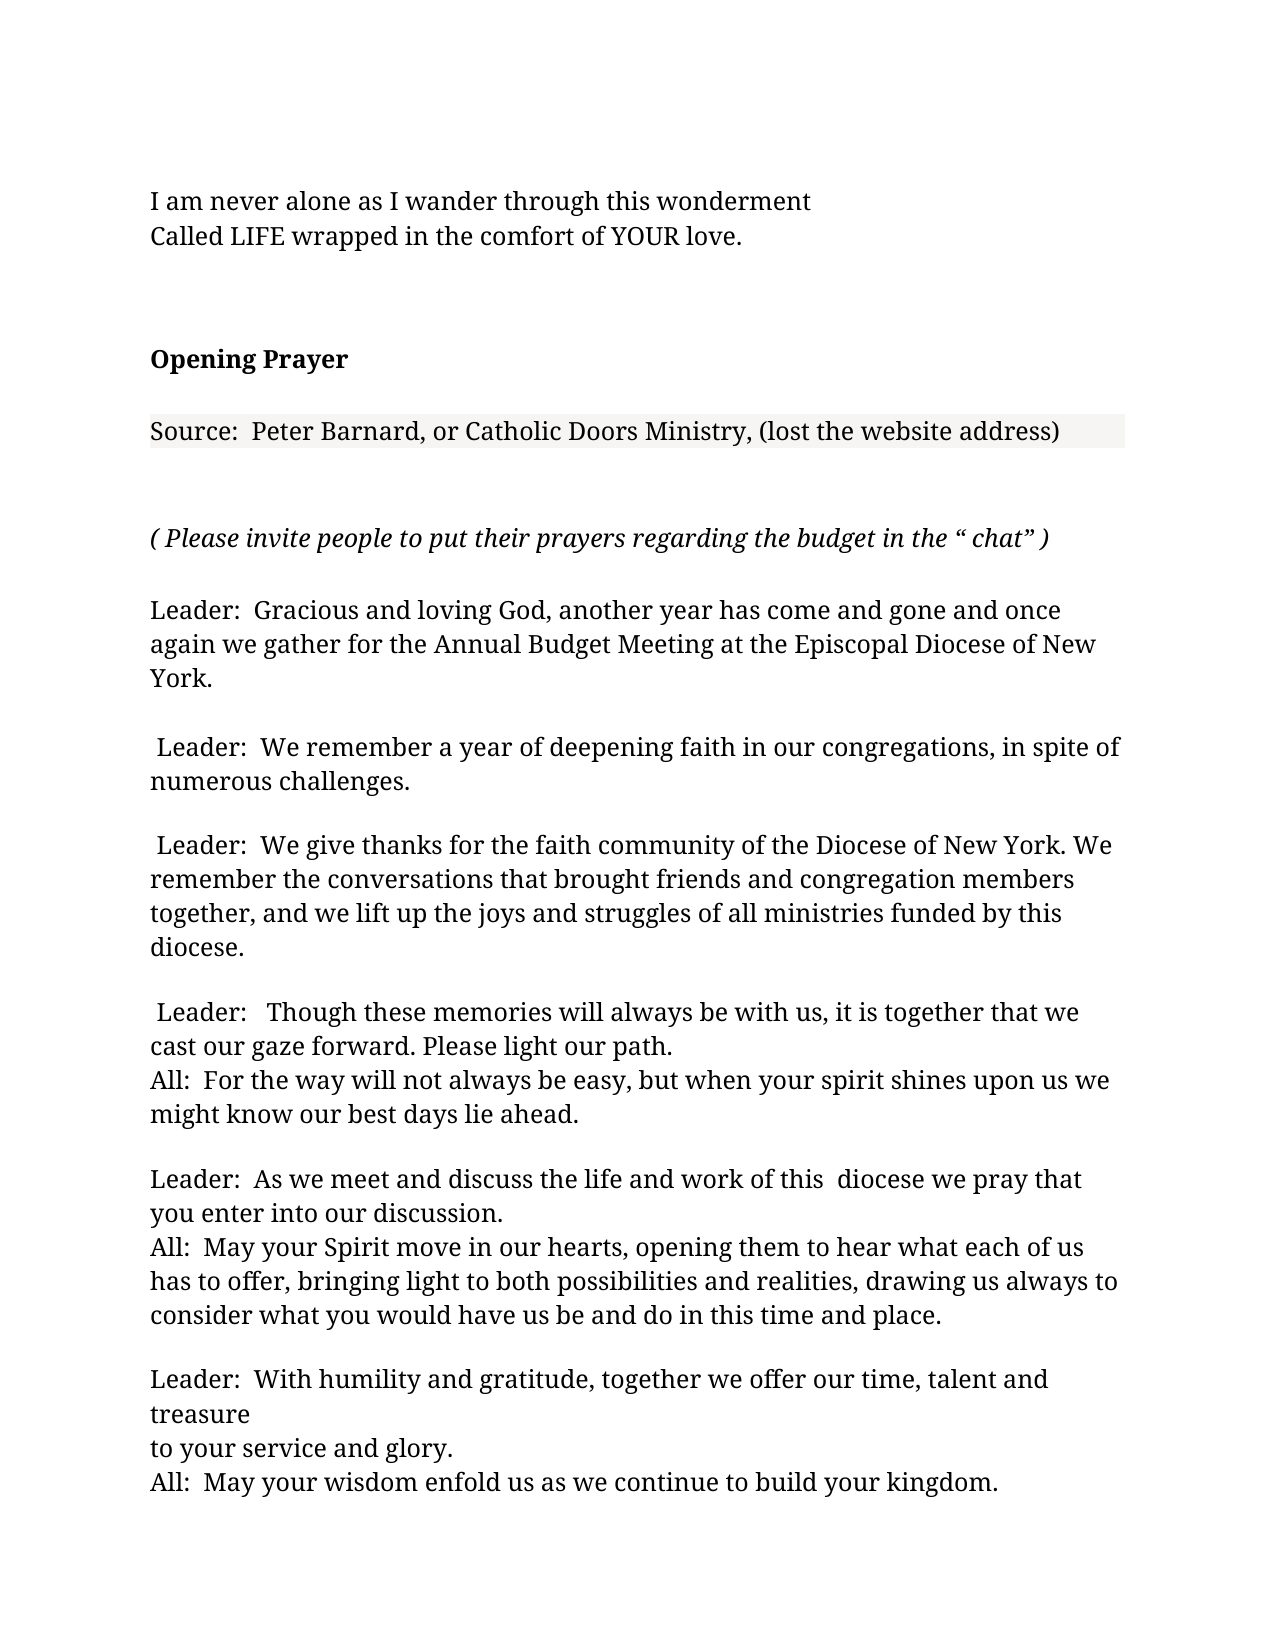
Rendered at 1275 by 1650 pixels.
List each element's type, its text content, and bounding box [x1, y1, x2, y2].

text Leader: Gracious and loving God, another year has come and gone and once again we gather for the Annual Budget Meeting at the Episcopal Diocese of New York. [150, 593, 1125, 695]
text All: May your Spirit move in our hearts, opening them to hear what each of us has to offer, bringing light to both possibilities and realities, drawing us always to consider what you would have us be and do in this time and place. [150, 1229, 1125, 1332]
text Leader: We give thanks for the faith community of the Diocese of New York. We remember the conversations that brought friends and congregation members together, and we lift up the joys and struggles of all ministries funded by this diocese. [150, 828, 1125, 964]
text Called LIFE wrapped in the comfort of YOUR love. [150, 218, 1125, 252]
text Leader: We remember a year of deepening faith in our congregations, in spite of numerous challenges. [150, 729, 1125, 797]
text Leader: With humility and gratitude, together we offer our time, talent and treasure [150, 1362, 1125, 1430]
text Opening Prayer [96, 341, 1125, 375]
text Leader: As we meet and discuss the life and work of this diocese we pray that you enter into our discussion. [150, 1161, 1125, 1229]
text ( Please invite people to put their prayers regarding the budget in the “ chat” ) [96, 520, 1125, 554]
text All: May your wisdom enfold us as we continue to build your kingdom. [150, 1464, 1125, 1498]
text Source: Peter Barnard, or Catholic Doors Ministry, (lost the website address) [150, 414, 1125, 448]
text I am never alone as I wander through this wonderment [150, 184, 1125, 218]
text to your service and glory. [150, 1430, 1125, 1464]
text All: For the way will not always be easy, but when your spirit shines upon us we might know our best days lie ahead. [150, 1063, 1125, 1131]
text Leader: Though these memories will always be with us, it is together that we cast our gaze forward. Please light our path. [150, 994, 1125, 1063]
